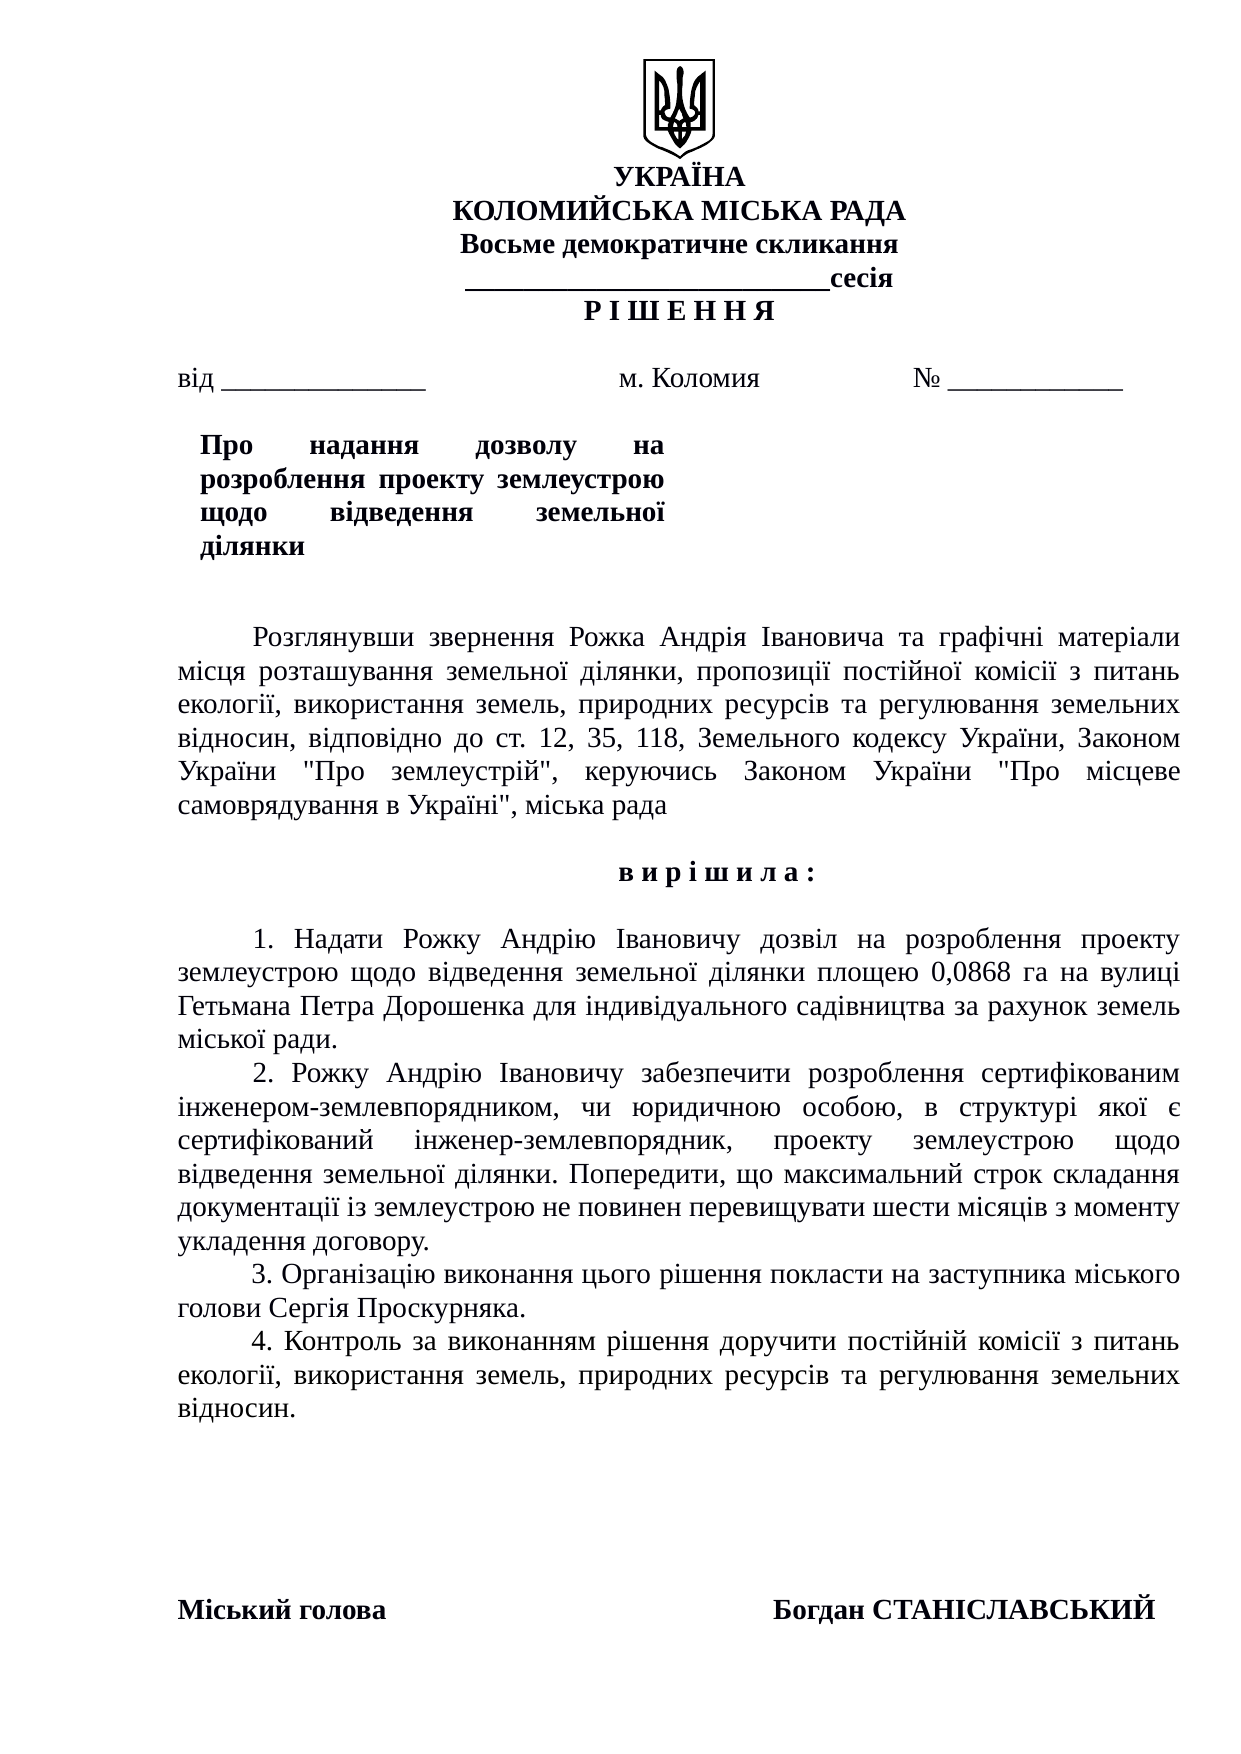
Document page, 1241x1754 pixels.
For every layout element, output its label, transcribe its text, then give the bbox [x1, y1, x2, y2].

text від ______________ м. Коломия № ____________ [177, 360, 1181, 394]
text КОЛОМИЙСЬКА МІСЬКА РАДА [177, 193, 1181, 226]
text _________________________сесія [177, 260, 1181, 293]
text Розглянувши звернення Рожка Андрія Івановича та графічні матеріали місця розташування земельної ділянки, пропозиції постійної комісії з питань екології, використання земель, природних ресурсів та регулювання земельних відносин, відповідно до ст. 12, 35, 118, Земельного кодексу України, Законом України "Про землеустрій", керуючись Законом України "Про місцеве самоврядування в Україні", міська рада [177, 619, 1181, 820]
text УКРАЇНА [177, 159, 1181, 193]
text 3. Організацію виконання цього рішення покласти на заступника міського голови Сергія Проскурняка. [177, 1256, 1181, 1323]
text 4. Контроль за виконанням рішення доручити постійній комісії з питань екології, використання земель, природних ресурсів та регулювання земельних відносин. [177, 1323, 1181, 1424]
text Восьме демократичне скликання [177, 226, 1181, 260]
text Міський голова Богдан СТАНІСЛАВСЬКИЙ [177, 1592, 1181, 1625]
text 1. Надати Рожку Андрію Івановичу дозвіл на розроблення проекту землеустрою щодо відведення земельної ділянки площею 0,0868 га на вулиці Гетьмана Петра Дорошенка для індивідуального садівництва за рахунок земель міської ради. [177, 921, 1181, 1055]
text 2. Рожку Андрію Івановичу забезпечити розроблення сертифікованим інженером-землевпорядником, чи юридичною особою, в структурі якої є сертифікований інженер-землевпорядник, проекту землеустрою щодо відведення земельної ділянки. Попередити, що максимальний строк складання документації із землеустрою не повинен перевищувати шести місяців з моменту укладення договору. [177, 1055, 1181, 1256]
table_header Про надання дозволу на розроблення проекту землеустрою щодо відведення земельної ділянки [189, 428, 676, 562]
text в и р і ш и л а : [177, 854, 1181, 887]
text Р І Ш Е Н Н Я [177, 293, 1181, 327]
